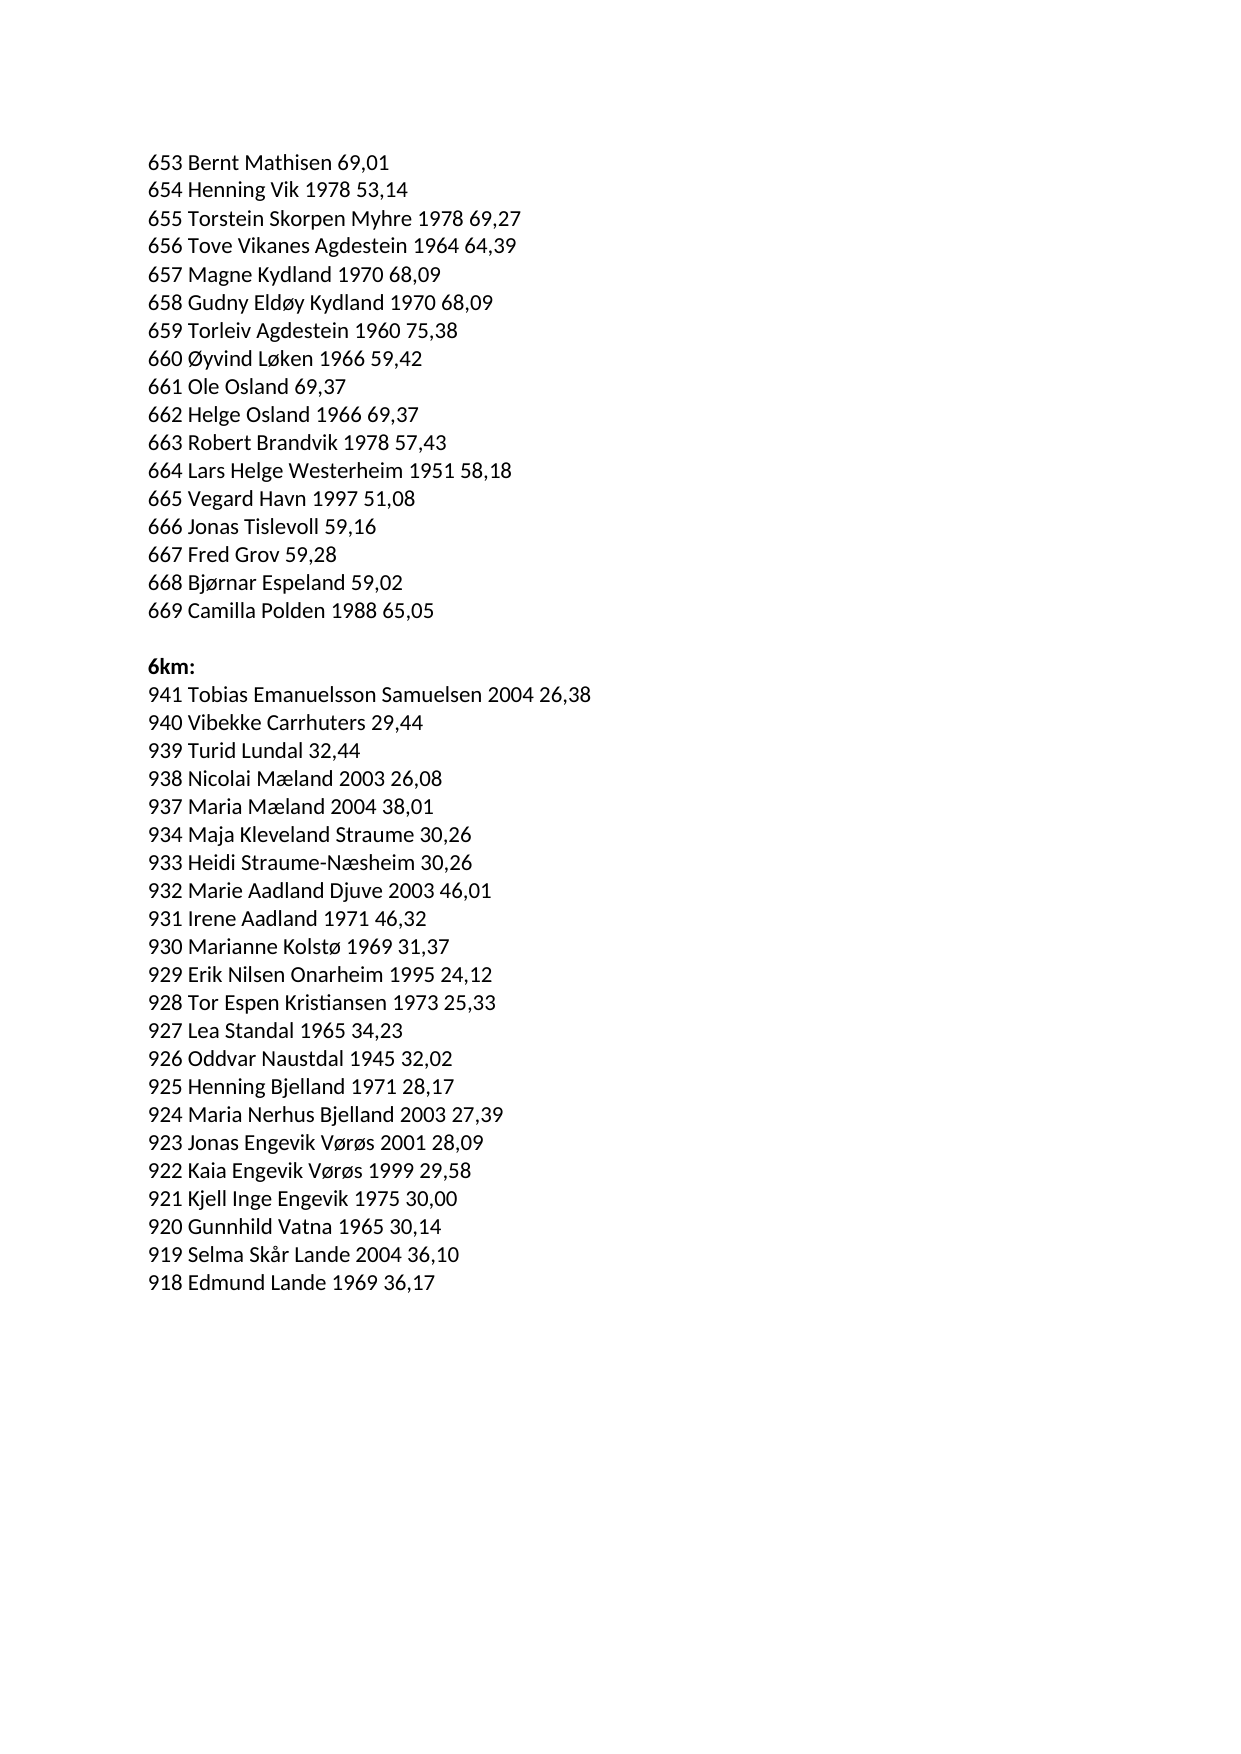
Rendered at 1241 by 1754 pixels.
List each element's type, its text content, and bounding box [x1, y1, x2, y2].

text 932 Marie Aadland Djuve 2003 46,01 [148, 876, 1093, 904]
text 656 Tove Vikanes Agdestein 1964 64,39 [148, 232, 1093, 260]
text 921 Kjell Inge Engevik 1975 30,00 [148, 1184, 1093, 1212]
text 938 Nicolai Mæland 2003 26,08 [148, 764, 1093, 792]
text 919 Selma Skår Lande 2004 36,10 [148, 1240, 1093, 1268]
text 660 Øyvind Løken 1966 59,42 [148, 344, 1093, 372]
text 658 Gudny Eldøy Kydland 1970 68,09 [148, 288, 1093, 316]
text 927 Lea Standal 1965 34,23 [148, 1016, 1093, 1044]
text 659 Torleiv Agdestein 1960 75,38 [148, 316, 1093, 344]
text 925 Henning Bjelland 1971 28,17 [148, 1072, 1093, 1100]
text 6km: [148, 652, 1093, 680]
text 668 Bjørnar Espeland 59,02 [148, 568, 1093, 596]
text 941 Tobias Emanuelsson Samuelsen 2004 26,38 [148, 680, 1093, 708]
text 933 Heidi Straume-Næsheim 30,26 [148, 848, 1093, 876]
text 922 Kaia Engevik Vørøs 1999 29,58 [148, 1156, 1093, 1184]
text 940 Vibekke Carrhuters 29,44 [148, 708, 1093, 736]
text 929 Erik Nilsen Onarheim 1995 24,12 [148, 960, 1093, 988]
text 661 Ole Osland 69,37 [148, 372, 1093, 400]
text 939 Turid Lundal 32,44 [148, 736, 1093, 764]
text 928 Tor Espen Kristiansen 1973 25,33 [148, 988, 1093, 1016]
text 654 Henning Vik 1978 53,14 [148, 176, 1093, 204]
text 653 Bernt Mathisen 69,01 [148, 148, 1093, 176]
text 931 Irene Aadland 1971 46,32 [148, 904, 1093, 932]
text 669 Camilla Polden 1988 65,05 [148, 596, 1093, 624]
text 662 Helge Osland 1966 69,37 [148, 400, 1093, 428]
text 920 Gunnhild Vatna 1965 30,14 [148, 1212, 1093, 1240]
text 665 Vegard Havn 1997 51,08 [148, 484, 1093, 512]
text 937 Maria Mæland 2004 38,01 [148, 792, 1093, 820]
text 926 Oddvar Naustdal 1945 32,02 [148, 1044, 1093, 1072]
text 918 Edmund Lande 1969 36,17 [148, 1268, 1093, 1324]
text 924 Maria Nerhus Bjelland 2003 27,39 [148, 1100, 1093, 1128]
text 923 Jonas Engevik Vørøs 2001 28,09 [148, 1128, 1093, 1156]
text 667 Fred Grov 59,28 [148, 540, 1093, 568]
text 657 Magne Kydland 1970 68,09 [148, 260, 1093, 288]
text 934 Maja Kleveland Straume 30,26 [148, 820, 1093, 848]
text 663 Robert Brandvik 1978 57,43 [148, 428, 1093, 456]
text 666 Jonas Tislevoll 59,16 [148, 512, 1093, 540]
text 655 Torstein Skorpen Myhre 1978 69,27 [148, 204, 1093, 232]
text 930 Marianne Kolstø 1969 31,37 [148, 932, 1093, 960]
text 664 Lars Helge Westerheim 1951 58,18 [148, 456, 1093, 484]
